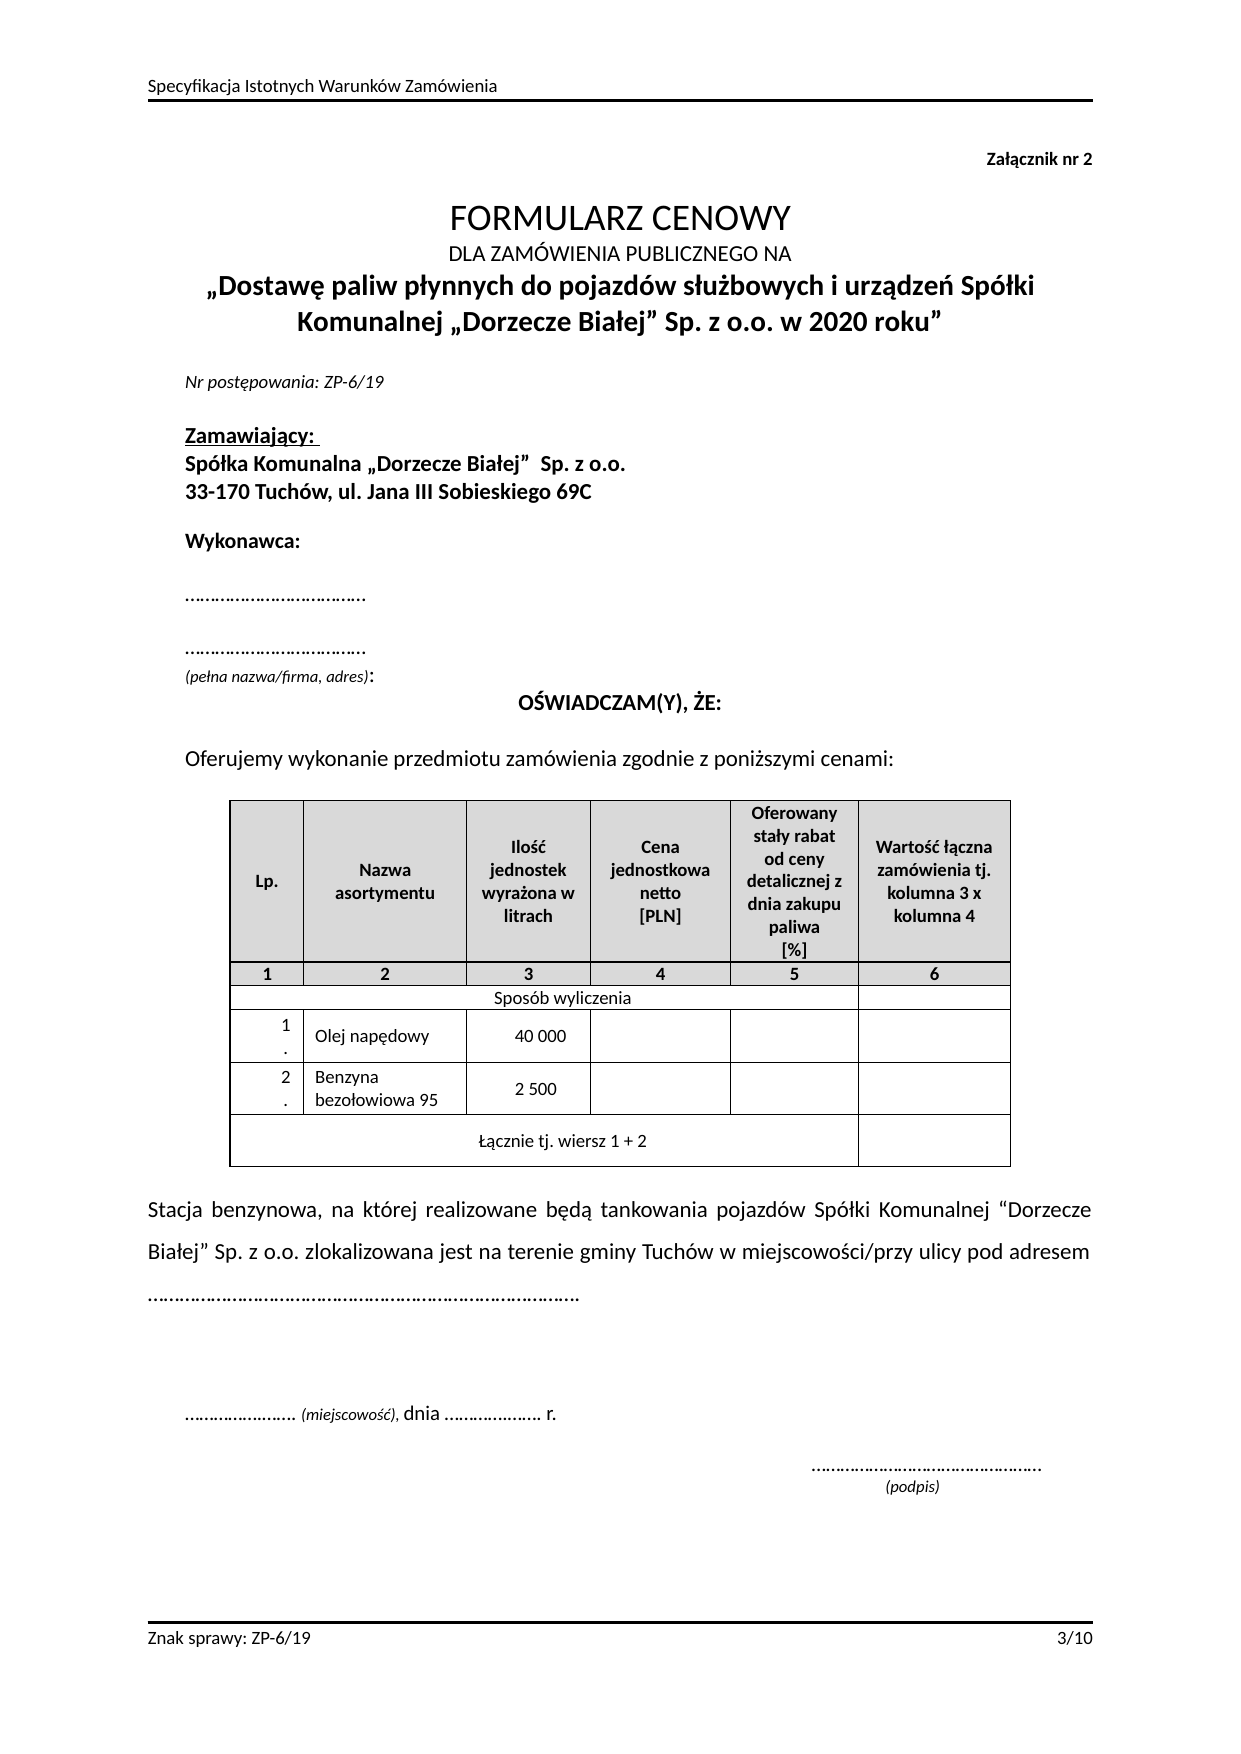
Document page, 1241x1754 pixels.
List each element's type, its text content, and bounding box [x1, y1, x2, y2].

table_header Ilość jednostek wyrażona w litrach [467, 801, 590, 961]
table_cell 6 [859, 963, 1010, 985]
subtitle „Dostawę paliw płynnych do pojazdów służbowych i urządzeń Spółki Komunalnej „Dorzecze Białej” Sp. z o.o. w 2020 roku” [148, 267, 1093, 338]
table_cell 1 [231, 963, 303, 985]
table_cell 40 000 [467, 1010, 590, 1062]
subtitle DLA ZAMÓWIENIA PUBLICZNEGO NA [148, 239, 1093, 267]
list OŚWIADCZAM(Y), ŻE: [148, 688, 1093, 716]
table_cell Olej napędowy [304, 1010, 466, 1062]
table_cell [591, 1063, 730, 1114]
table_header Wartość łączna zamówienia tj. kolumna 3 x kolumna 4 [859, 801, 1010, 961]
text …………….……. (miejscowość), dnia ………….……. r. [185, 1400, 1093, 1425]
table_cell [859, 986, 1010, 1009]
table_cell [859, 1115, 1010, 1166]
table_cell Benzyna bezołowiowa 95 [304, 1063, 466, 1114]
table_header Oferowany stały rabat od ceny detalicznej z dnia zakupu paliwa [%] [731, 801, 858, 961]
text ……………………………… [185, 580, 472, 606]
text Nr postępowania: ZP-6/19 [185, 370, 1093, 393]
table_cell [859, 1010, 1010, 1062]
table_cell 5 [731, 963, 858, 985]
table_cell 2 500 [467, 1063, 590, 1114]
table_cell [591, 1010, 730, 1062]
table_cell 4 [591, 963, 730, 985]
text Zamawiający: [185, 421, 1093, 449]
table_cell [731, 1010, 858, 1062]
text Oferujemy wykonanie przedmiotu zamówienia zgodnie z poniższymi cenami: [185, 744, 1093, 772]
table_cell [731, 1063, 858, 1114]
table_cell 3 [467, 963, 590, 985]
text 33-170 Tuchów, ul. Jana III Sobieskiego 69C [185, 477, 1093, 505]
text ………………………………………… [185, 1451, 1093, 1476]
table_cell Sposób wyliczenia [231, 986, 858, 1009]
table_cell 2 [304, 963, 466, 985]
text Spółka Komunalna „Dorzecze Białej” Sp. z o.o. [185, 449, 1093, 477]
text Wykonawca: [185, 528, 1093, 554]
table_cell Łącznie tj. wiersz 1 + 2 [231, 1115, 858, 1166]
table_header Cena jednostkowa netto [PLN] [591, 801, 730, 961]
text (pełna nazwa/firma, adres): [185, 660, 472, 688]
table_header Lp. [231, 801, 303, 961]
subtitle Załącznik nr 2 [148, 148, 1093, 171]
table_header Nazwa asortymentu [304, 801, 466, 961]
subtitle FORMULARZ CENOWY [148, 193, 1093, 239]
table_cell 1. [231, 1010, 303, 1062]
text Stacja benzynowa, na której realizowane będą tankowania pojazdów Spółki Komunalnej “Dorzecze Białej” Sp. z o.o. zlokalizowana jest na terenie gminy Tuchów w miejscowości/przy ulicy pod adresem ………………………………………………………………………. [148, 1195, 1093, 1307]
table_cell [859, 1063, 1010, 1114]
text (podpis) [811, 1476, 1093, 1497]
text ……………………………… [185, 633, 472, 660]
table_cell 2. [231, 1063, 303, 1114]
